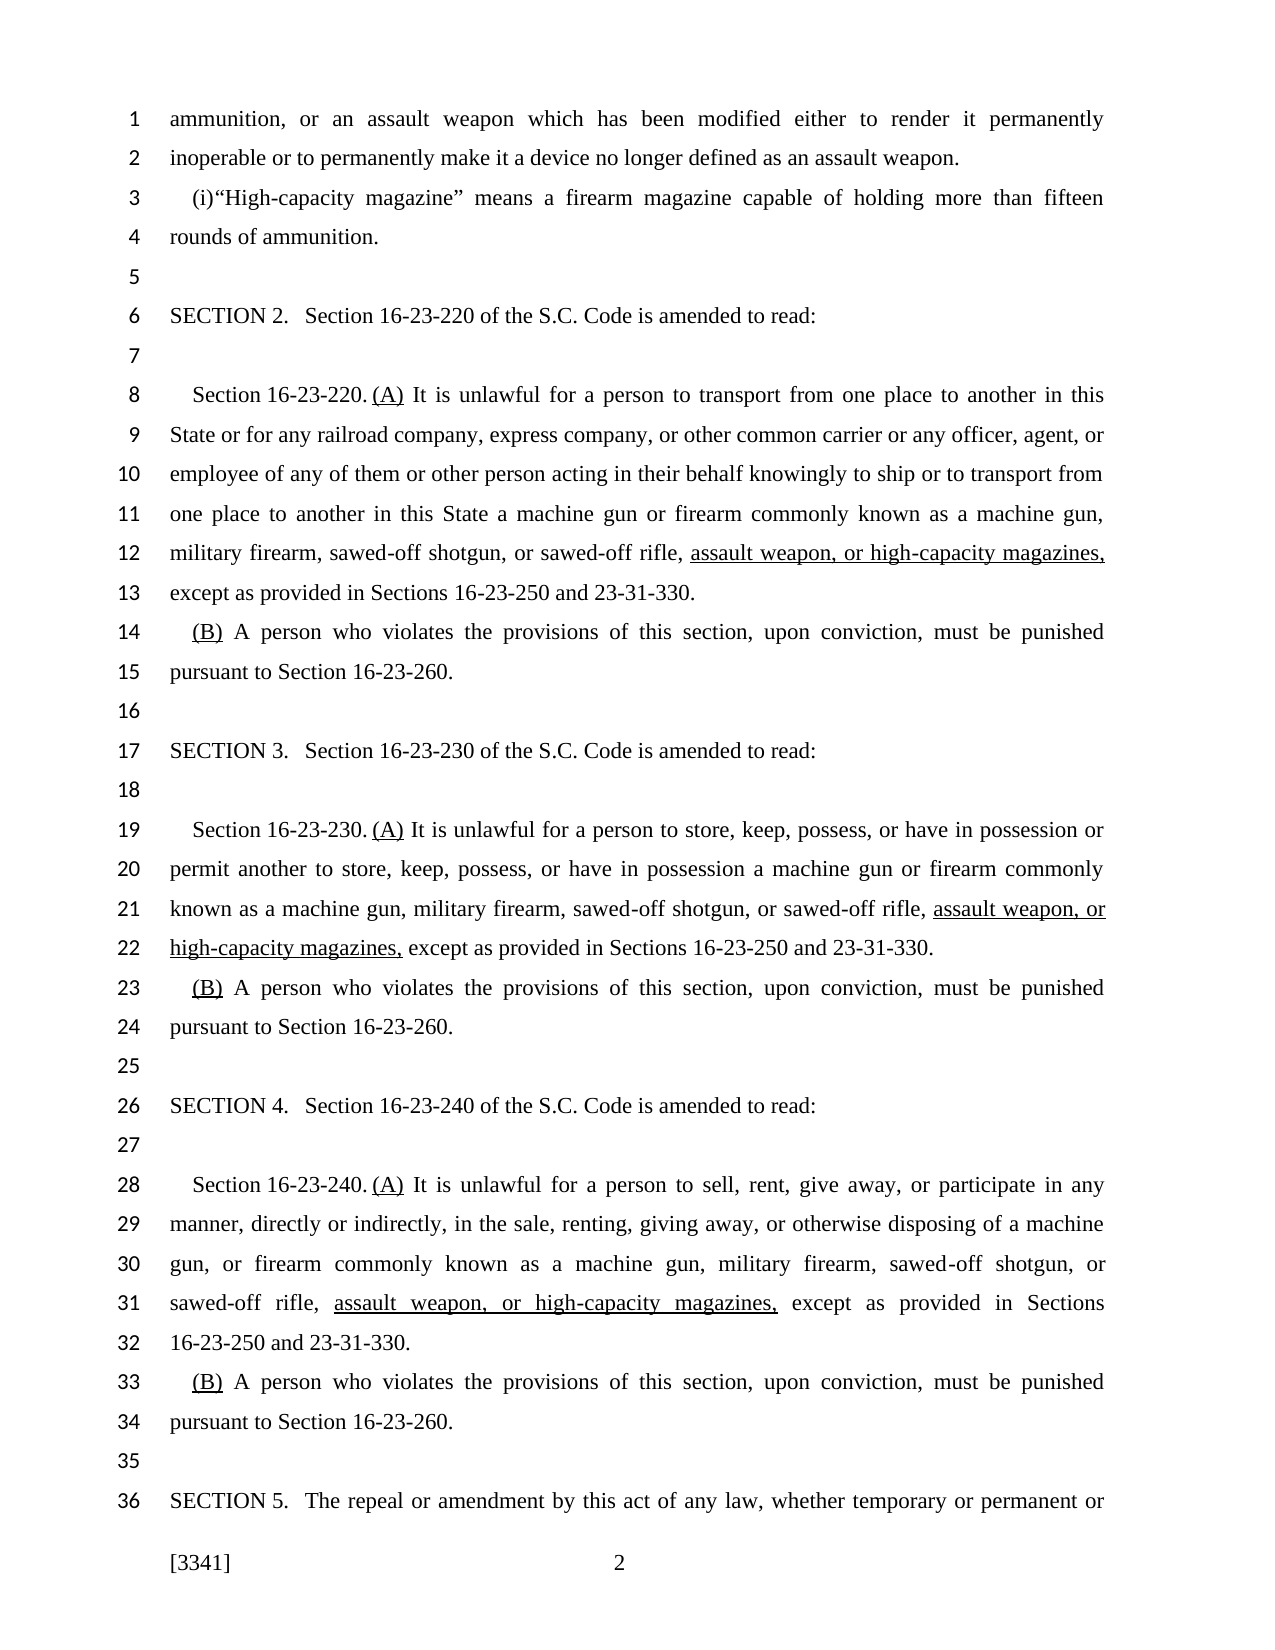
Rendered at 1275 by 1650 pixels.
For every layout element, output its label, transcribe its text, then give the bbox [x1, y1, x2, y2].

text SECTION 3. Section 16-23-230 of the S.C. Code is amended to read: [169, 737, 1106, 763]
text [169, 105, 1106, 171]
text (B) A person who violates the provisions of this section, upon conviction, must be punished pursuant to Section 16-23-260. [169, 973, 1106, 1039]
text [169, 1487, 1106, 1513]
text (i) “High-capacity magazine” means a firearm magazine capable of holding more than fifteen rounds of ammunition. [169, 184, 1106, 250]
text SECTION 4. Section 16-23-240 of the S.C. Code is amended to read: [169, 1092, 1106, 1118]
text (B) A person who violates the provisions of this section, upon conviction, must be punished pursuant to Section 16-23-260. [169, 1368, 1106, 1434]
text Section 16-23-240. (A) It is unlawful for a person to sell, rent, give away, or participate in any manner, directly or indirectly, in the sale, renting, giving away, or otherwise disposing of a machine gun, or firearm commonly known as a machine gun, military firearm, sawed-off shotgun, or sawed-off rifle, assault weapon, or high-capacity magazines, except as provided in Sections 16-23-250 and 23-31-330. [169, 1171, 1106, 1355]
text Section 16-23-220. (A) It is unlawful for a person to transport from one place to another in this State or for any railroad company, express company, or other common carrier or any officer, agent, or employee of any of them or other person acting in their behalf knowingly to ship or to transport from one place to another in this State a machine gun or firearm commonly known as a machine gun, military firearm, sawed-off shotgun, or sawed-off rifle, assault weapon, or high-capacity magazines, except as provided in Sections 16-23-250 and 23-31-330. [169, 381, 1106, 605]
text SECTION 2. Section 16-23-220 of the S.C. Code is amended to read: [169, 302, 1106, 329]
text (B) A person who violates the provisions of this section, upon conviction, must be punished pursuant to Section 16-23-260. [169, 618, 1106, 684]
text Section 16-23-230. (A) It is unlawful for a person to store, keep, possess, or have in possession or permit another to store, keep, possess, or have in possession a machine gun or firearm commonly known as a machine gun, military firearm, sawed-off shotgun, or sawed-off rifle, assault weapon, or high-capacity magazines, except as provided in Sections 16-23-250 and 23-31-330. [169, 816, 1106, 960]
